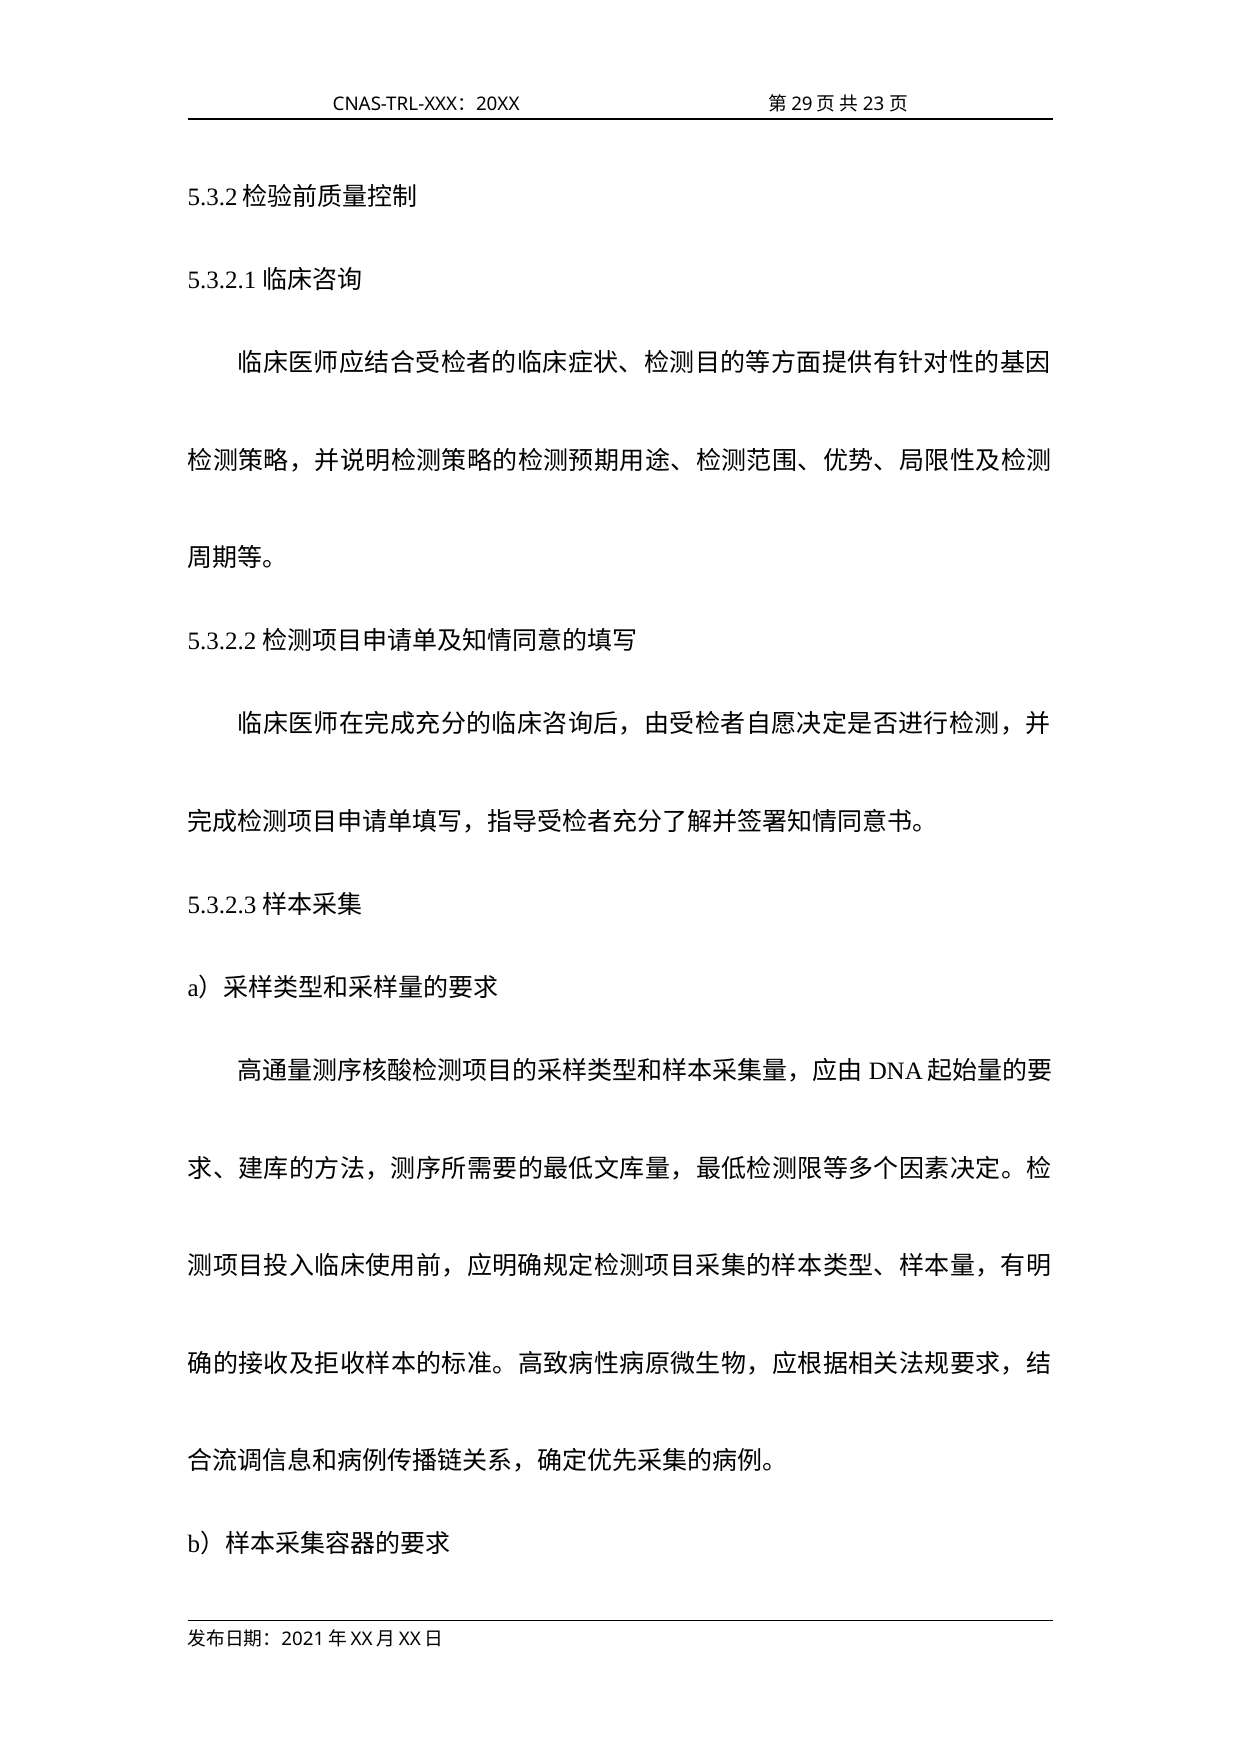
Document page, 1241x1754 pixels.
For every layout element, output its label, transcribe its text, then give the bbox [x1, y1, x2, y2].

text 5.3.2.2 检测项目申请单及知情同意的填写 [187, 606, 1053, 671]
text a）采样类型和采样量的要求 [187, 953, 1053, 1018]
text 临床医师在完成充分的临床咨询后，由受检者自愿决定是否进行检测，并完成检测项目申请单填写，指导受检者充分了解并签署知情同意书。 [187, 689, 1053, 852]
text 临床医师应结合受检者的临床症状、检测目的等方面提供有针对性的基因检测策略，并说明检测策略的检测预期用途、检测范围、优势、局限性及检测周期等。 [187, 328, 1053, 588]
text b）样本采集容器的要求 [187, 1509, 1053, 1574]
text 5.3.2检验前质量控制 [187, 162, 1053, 227]
text 高通量测序核酸检测项目的采样类型和样本采集量，应由DNA起始量的要求、建库的方法，测序所需要的最低文库量，最低检测限等多个因素决定。检测项目投入临床使用前，应明确规定检测项目采集的样本类型、样本量，有明确的接收及拒收样本的标准。高致病性病原微生物，应根据相关法规要求，结合流调信息和病例传播链关系，确定优先采集的病例。 [187, 1036, 1053, 1491]
text 5.3.2.3 样本采集 [187, 870, 1053, 935]
text 5.3.2.1 临床咨询 [187, 245, 1053, 310]
